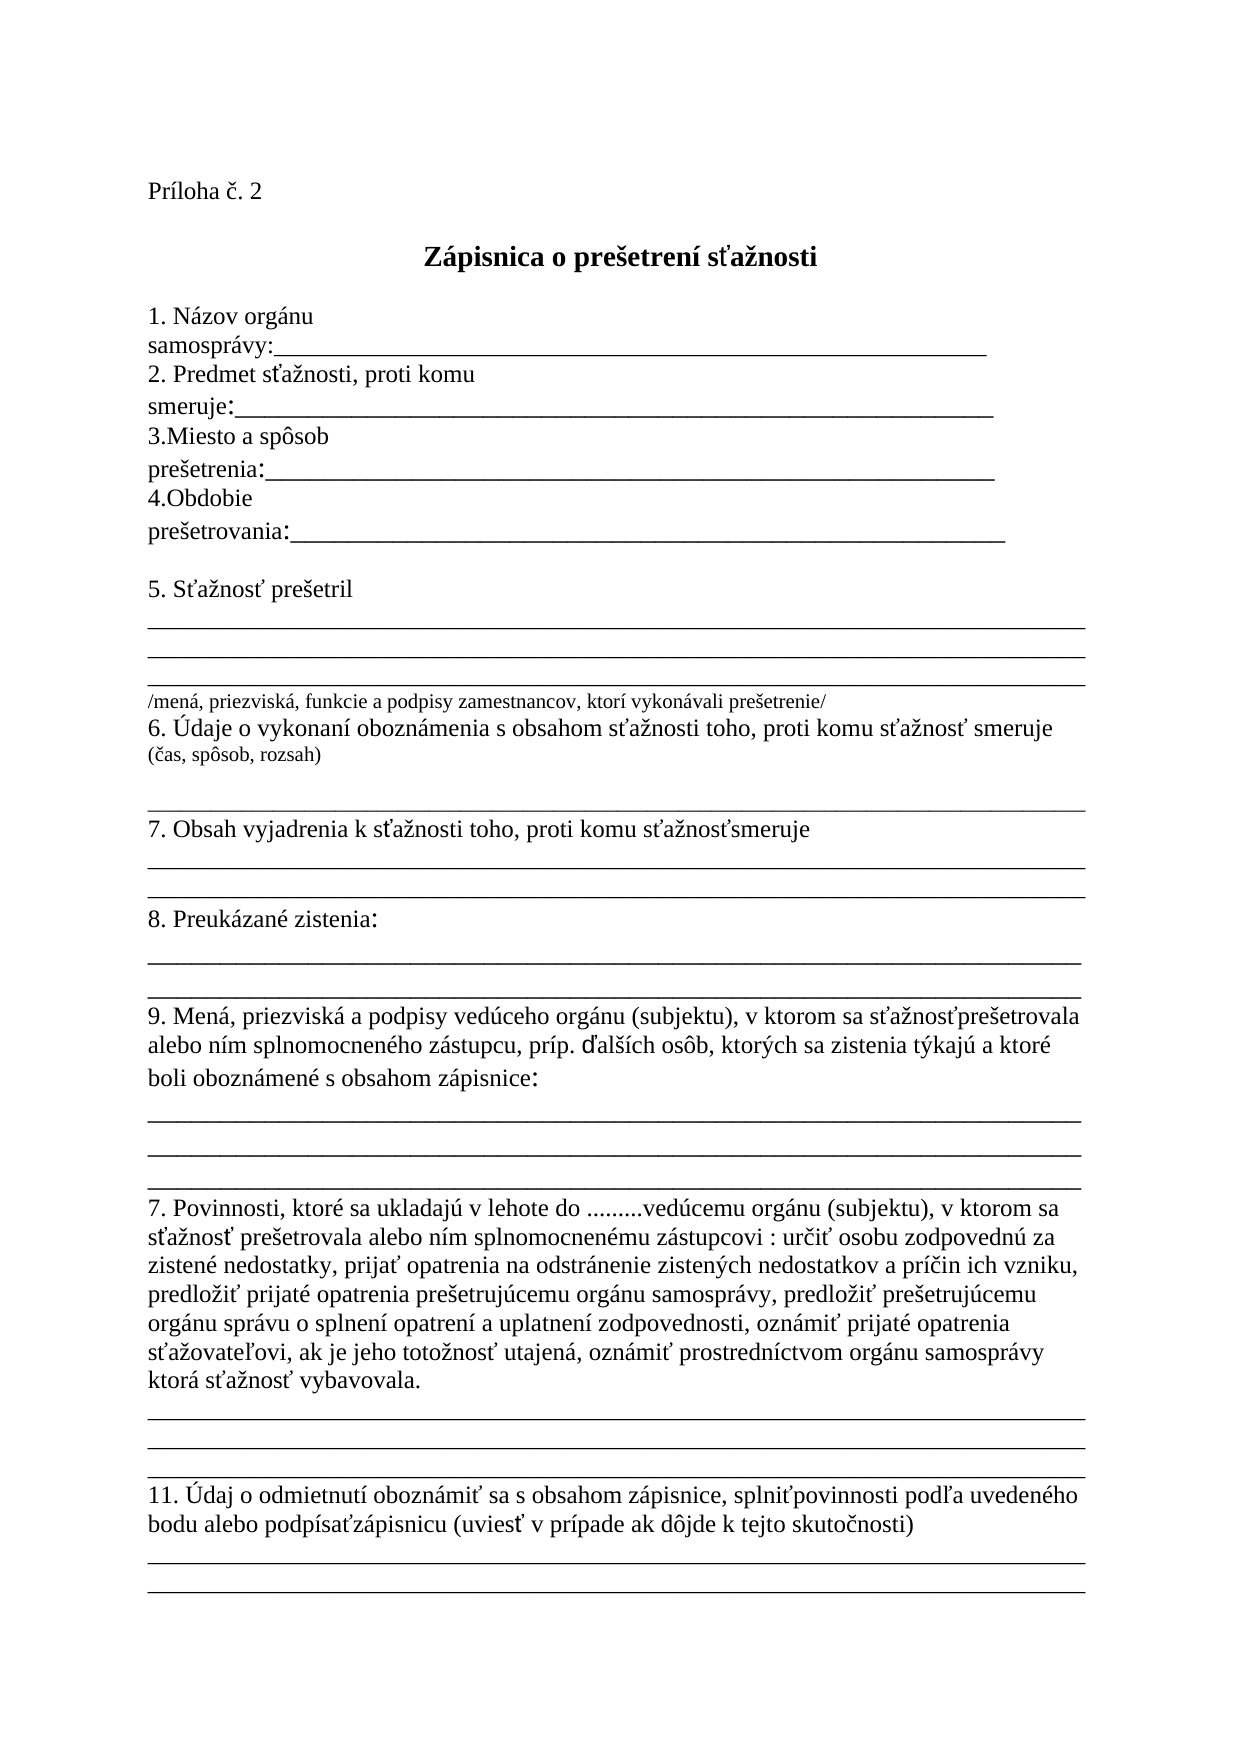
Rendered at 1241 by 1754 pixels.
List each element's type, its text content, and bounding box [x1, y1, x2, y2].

text ___________________________________________________________________________ [148, 632, 1093, 661]
text ________________________________________________________________ [148, 934, 1093, 968]
text ___________________________________________________________________________ [148, 843, 1093, 872]
text Zápisnica o prešetrení sťažnosti [148, 239, 1093, 272]
text __________________________________________________________________________________________ [148, 790, 1093, 814]
text 8. Preukázané zistenia: [148, 901, 1093, 934]
text ___________________________________________________________________________ [148, 661, 1093, 689]
text ___________________________________________________________________________ [148, 1452, 1093, 1481]
text ___________________________________________________________________________ [148, 603, 1093, 632]
text ___________________________________________________________________________ [148, 1423, 1093, 1452]
text orgánu správu o splnení opatrení a uplatnení zodpovednosti, oznámiť prijaté opatrenia [148, 1308, 1093, 1337]
text ________________________________________________________________ [148, 968, 1093, 1001]
text sťažnosť prešetrovala alebo ním splnomocnenému zástupcovi : určiť osobu zodpovednú za [148, 1222, 1093, 1251]
text 11. Údaj o odmietnutí oboznámiť sa s obsahom zápisnice, splniťpovinnosti podľa uvedeného [148, 1481, 1093, 1509]
text (čas, spôsob, rozsah) [148, 742, 1093, 766]
text ________________________________________________________________ [148, 1159, 1093, 1193]
text 2. Predmet sťažnosti, proti komu smeruje:____________________________________________________ [148, 358, 1093, 421]
text 9. Mená, priezviská a podpisy vedúceho orgánu (subjektu), v ktorom sa sťažnosťprešetrovala [148, 1001, 1093, 1030]
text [148, 1567, 1093, 1596]
text ktorá sťažnosť vybavovala. [148, 1366, 1093, 1394]
text 7. Obsah vyjadrenia k sťažnosti toho, proti komu sťažnosťsmeruje [148, 814, 1093, 843]
text 7. Povinnosti, ktoré sa ukladajú v lehote do .........vedúcemu orgánu (subjektu), v ktorom sa [148, 1193, 1093, 1222]
text Príloha č. 2 [148, 176, 1093, 205]
text predložiť prijaté opatrenia prešetrujúcemu orgánu samosprávy, predložiť prešetrujúcemu [148, 1279, 1093, 1308]
text ________________________________________________________________ [148, 1126, 1093, 1159]
text alebo ním splnomocneného zástupcu, príp. ďalších osôb, ktorých sa zistenia týkajú a ktoré [148, 1030, 1093, 1059]
text 1. Názov orgánu samosprávy:_________________________________________________________ [148, 301, 1093, 358]
text 4.Obdobie prešetrovania:_________________________________________________ [148, 483, 1093, 546]
text bodu alebo podpísaťzápisnicu (uviesť v prípade ak dôjde k tejto skutočnosti) [148, 1509, 1093, 1538]
text ___________________________________________________________________________ [148, 1394, 1093, 1423]
text /mená, priezviská, funkcie a podpisy zamestnancov, ktorí vykonávali prešetrenie/ [148, 689, 1093, 713]
text ________________________________________________________________ [148, 1092, 1093, 1126]
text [148, 1538, 1093, 1567]
text zistené nedostatky, prijať opatrenia na odstránenie zistených nedostatkov a príčin ich vzniku, [148, 1251, 1093, 1279]
text 5. Sťažnosť prešetril [148, 574, 1093, 603]
text sťažovateľovi, ak je jeho totožnosť utajená, oznámiť prostredníctvom orgánu samosprávy [148, 1337, 1093, 1366]
text boli oboznámené s obsahom zápisnice: [148, 1059, 1093, 1092]
text 6. Údaje o vykonaní oboznámenia s obsahom sťažnosti toho, proti komu sťažnosť smeruje [148, 713, 1093, 742]
text 3.Miesto a spôsob prešetrenia:__________________________________________________ [148, 421, 1093, 483]
text ___________________________________________________________________________ [148, 872, 1093, 901]
